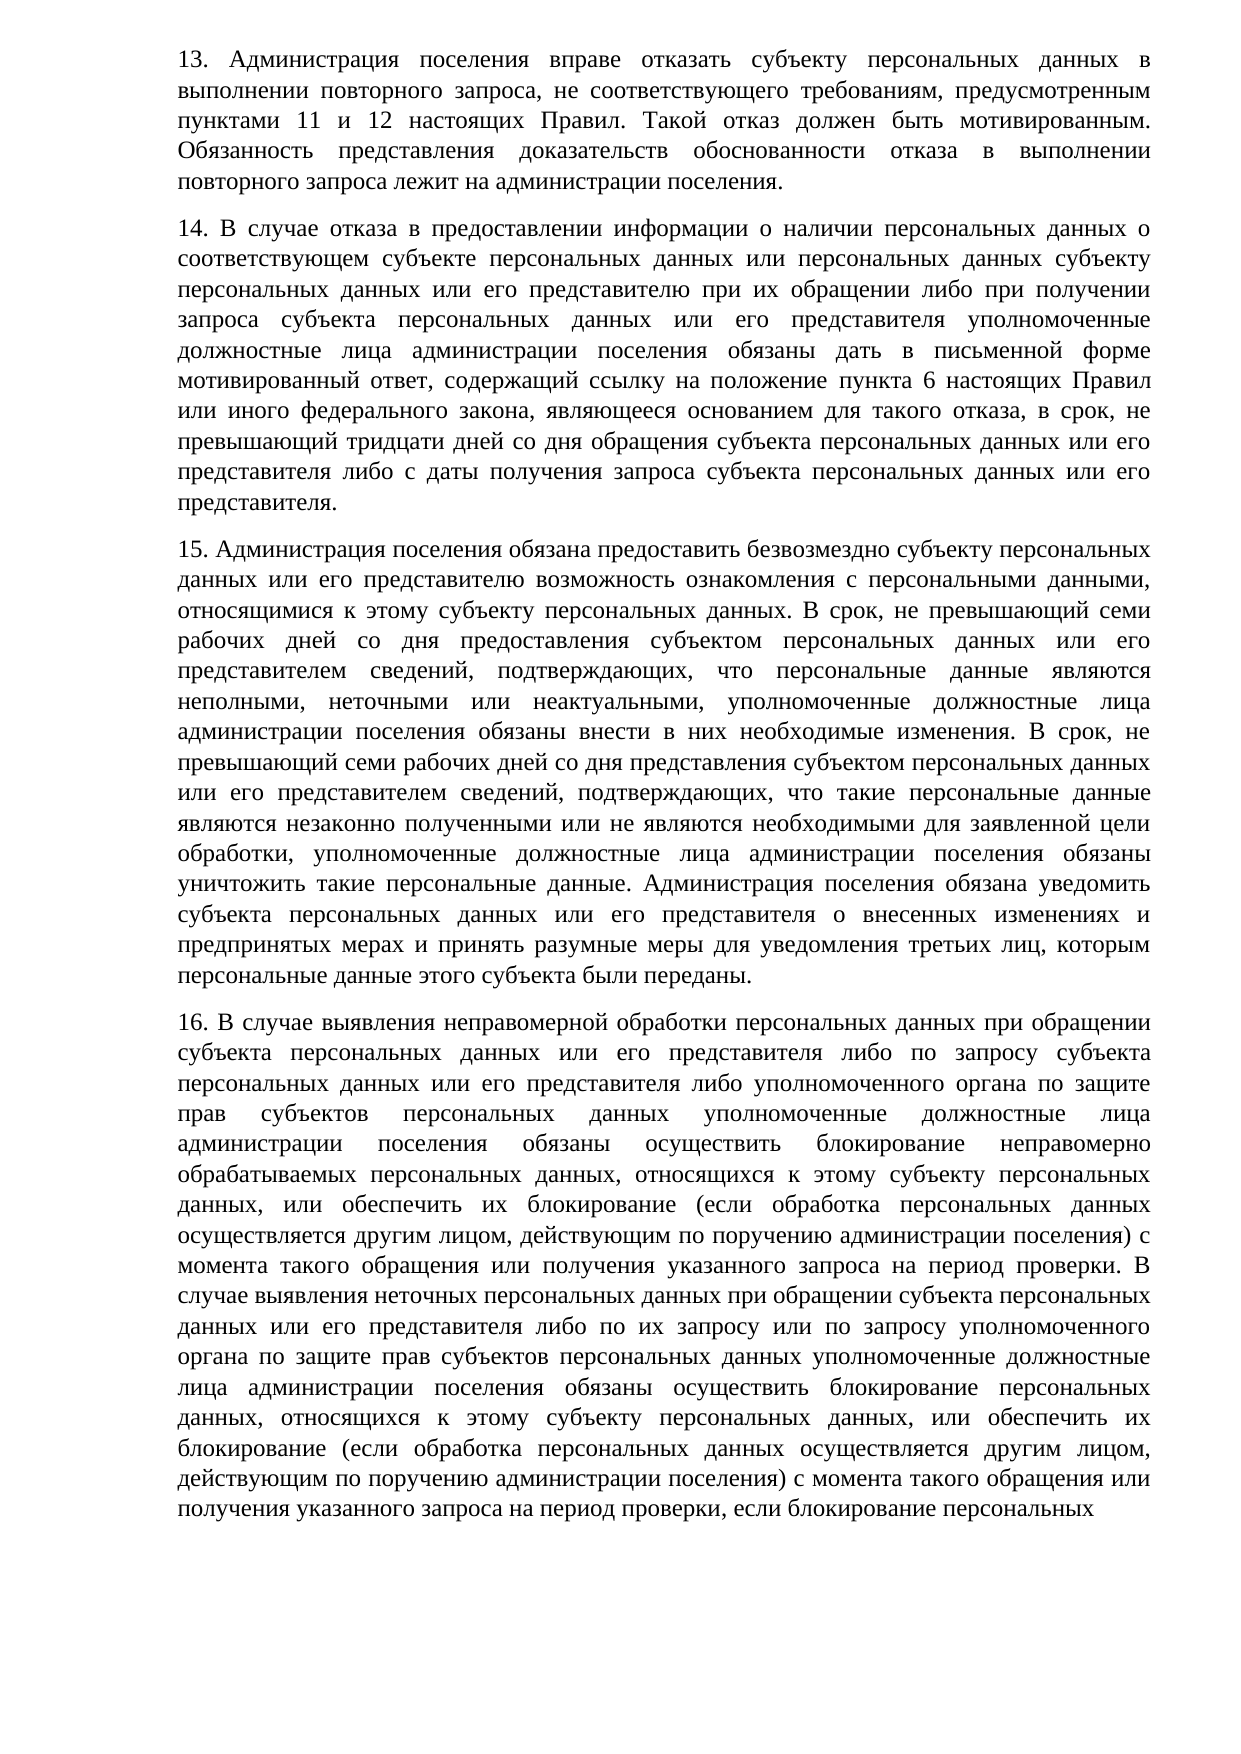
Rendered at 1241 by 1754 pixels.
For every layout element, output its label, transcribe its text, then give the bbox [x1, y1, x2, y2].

text 13. Администрация поселения вправе отказать субъекту персональных данных в выполнении повторного запроса, не соответствующего требованиям, предусмотренным пунктами 11 и 12 настоящих Правил. Такой отказ должен быть мотивированным. Обязанность представления доказательств обоснованности отказа в выполнении повторного запроса лежит на администрации поселения. [177, 44, 1152, 195]
text 15. Администрация поселения обязана предоставить безвозмездно субъекту персональных данных или его представителю возможность ознакомления с персональными данными, относящимися к этому субъекту персональных данных. В срок, не превышающий семи рабочих дней со дня предоставления субъектом персональных данных или его представителем сведений, подтверждающих, что персональные данные являются неполными, неточными или неактуальными, уполномоченные должностные лица администрации поселения обязаны внести в них необходимые изменения. В срок, не превышающий семи рабочих дней со дня представления субъектом персональных данных или его представителем сведений, подтверждающих, что такие персональные данные являются незаконно полученными или не являются необходимыми для заявленной цели обработки, уполномоченные должностные лица администрации поселения обязаны уничтожить такие персональные данные. Администрация поселения обязана уведомить субъекта персональных данных или его представителя о внесенных изменениях и предпринятых мерах и принять разумные меры для уведомления третьих лиц, которым персональные данные этого субъекта были переданы. [177, 534, 1152, 988]
text 14. В случае отказа в предоставлении информации о наличии персональных данных о соответствующем субъекте персональных данных или персональных данных субъекту персональных данных или его представителю при их обращении либо при получении запроса субъекта персональных данных или его представителя уполномоченные должностные лица администрации поселения обязаны дать в письменной форме мотивированный ответ, содержащий ссылку на положение пункта 6 настоящих Правил или иного федерального закона, являющееся основанием для такого отказа, в срок, не превышающий тридцати дней со дня обращения субъекта персональных данных или его представителя либо с даты получения запроса субъекта персональных данных или его представителя. [177, 213, 1152, 516]
text 16. В случае выявления неправомерной обработки персональных данных при обращении субъекта персональных данных или его представителя либо по запросу субъекта персональных данных или его представителя либо уполномоченного органа по защите прав субъектов персональных данных уполномоченные должностные лица администрации поселения обязаны осуществить блокирование неправомерно обрабатываемых персональных данных, относящихся к этому субъекту персональных данных, или обеспечить их блокирование (если обработка персональных данных осуществляется другим лицом, действующим по поручению администрации поселения) с момента такого обращения или получения указанного запроса на период проверки. В случае выявления неточных персональных данных при обращении субъекта персональных данных или его представителя либо по их запросу или по запросу уполномоченного органа по защите прав субъектов персональных данных уполномоченные должностные лица администрации поселения обязаны осуществить блокирование персональных данных, относящихся к этому субъекту персональных данных, или обеспечить их блокирование (если обработка персональных данных осуществляется другим лицом, действующим по поручению администрации поселения) с момента такого обращения или получения указанного запроса на период проверки, если блокирование персональных [177, 1007, 1152, 1522]
